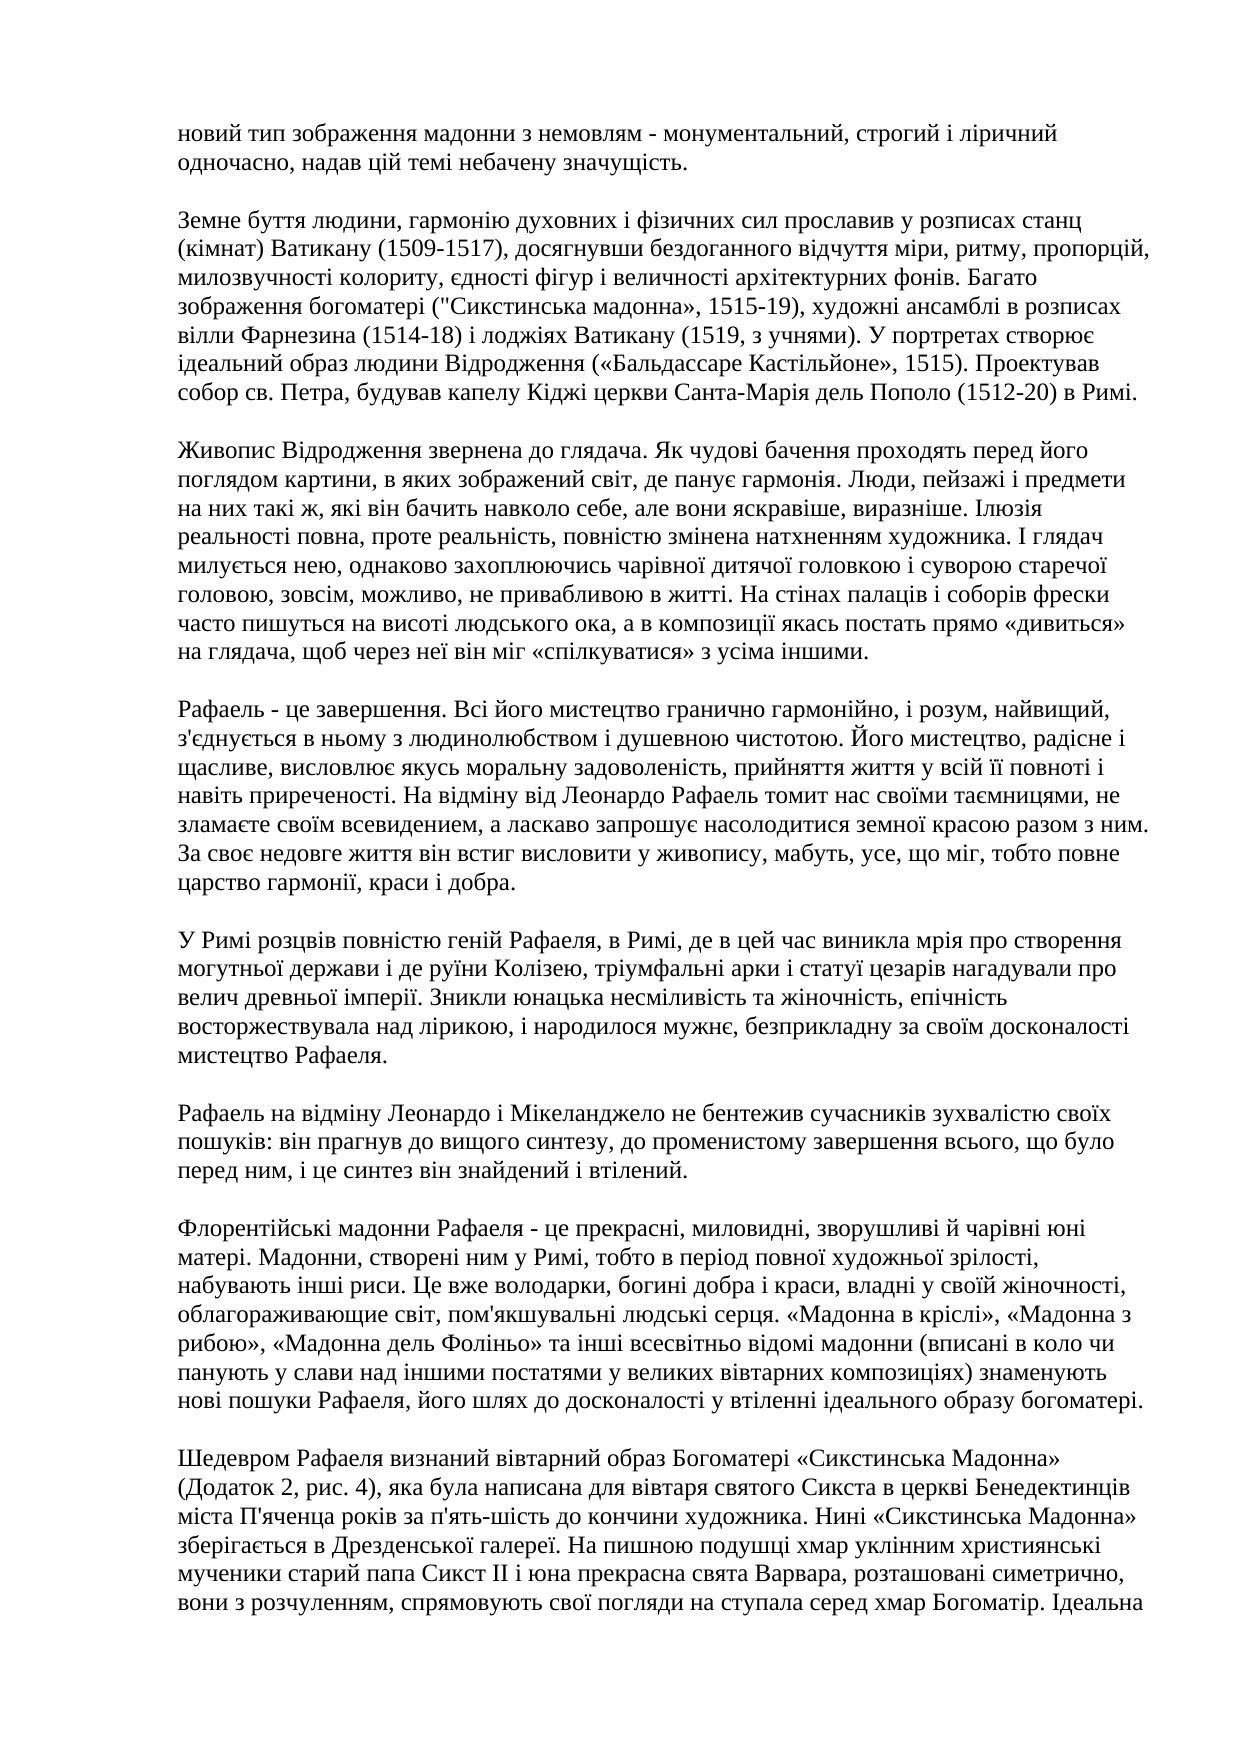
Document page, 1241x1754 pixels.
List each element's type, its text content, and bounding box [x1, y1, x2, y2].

text У Римі розцвів повністю геній Рафаеля, в Римі, де в цей час виникла мрія про створення могутньої держави і де руїни Колізею, тріумфальні арки і статуї цезарів нагадували про велич древньої імперії. Зникли юнацька несміливість та жіночність, епічність восторжествувала над лірикою, і народилося мужнє, безприкладну за своїм досконалості мистецтво Рафаеля. [177, 925, 1152, 1068]
text Флорентійські мадонни Рафаеля - це прекрасні, миловидні, зворушливі й чарівні юні матері. Мадонни, створені ним у Римі, тобто в період повної художньої зрілості, набувають інші риси. Це вже володарки, богині добра і краси, владні у своїй жіночності, облагораживающие світ, пом'якшувальні людські серця. «Мадонна в кріслі», «Мадонна з рибою», «Мадонна дель Фоліньо» та інші всесвітньо відомі мадонни (вписані в коло чи панують у слави над іншими постатями у великих вівтарних композиціях) знаменують нові пошуки Рафаеля, його шлях до досконалості у втіленні ідеального образу богоматері. [177, 1213, 1152, 1414]
text Рафаель - це завершення. Всі його мистецтво гранично гармонійно, і розум, найвищий, з'єднується в ньому з людинолюбством і душевною чистотою. Його мистецтво, радісне і щасливе, висловлює якусь моральну задоволеність, прийняття життя у всій її повноті і навіть приреченості. На відміну від Леонардо Рафаель томит нас своїми таємницями, не зламаєте своїм всевидением, а ласкаво запрошує насолодитися земної красою разом з ним. За своє недовге життя він встиг висловити у живопису, мабуть, усе, що міг, тобто повне царство гармонії, краси і добра. [177, 694, 1152, 896]
text Живопис Відродження звернена до глядача. Як чудові бачення проходять перед його поглядом картини, в яких зображений світ, де панує гармонія. Люди, пейзажі і предмети на них такі ж, які він бачить навколо себе, але вони яскравіше, виразніше. Ілюзія реальності повна, проте реальність, повністю змінена натхненням художника. І глядач милується нею, однаково захоплюючись чарівної дитячої головкою і суворою старечої головою, зовсім, можливо, не привабливою в житті. На стінах палаців і соборів фрески часто пишуться на висоті людського ока, а в композиції якась постать прямо «дивиться» на глядача, щоб через неї він міг «спілкуватися» з усіма іншими. [177, 435, 1152, 665]
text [177, 118, 1152, 176]
text Земне буття людини, гармонію духовних і фізичних сил прославив у розписах станц (кімнат) Ватикану (1509-1517), досягнувши бездоганного відчуття міри, ритму, пропорцій, милозвучності колориту, єдності фігур і величності архітектурних фонів. Багато зображення богоматері ("Сикстинська мадонна», 1515-19), художні ансамблі в розписах вілли Фарнезина (1514-18) і лоджіях Ватикану (1519, з учнями). У портретах створює ідеальний образ людини Відродження («Бальдассаре Кастільйоне», 1515). Проектував собор св. Петра, будував капелу Кіджі церкви Санта-Марія дель Пополо (1512-20) в Римі. [177, 205, 1152, 406]
text Рафаель на відміну Леонардо і Мікеланджело не бентежив сучасників зухвалістю своїх пошуків: він прагнув до вищого синтезу, до променистому завершення всього, що було перед ним, і це синтез він знайдений і втілений. [177, 1098, 1152, 1184]
